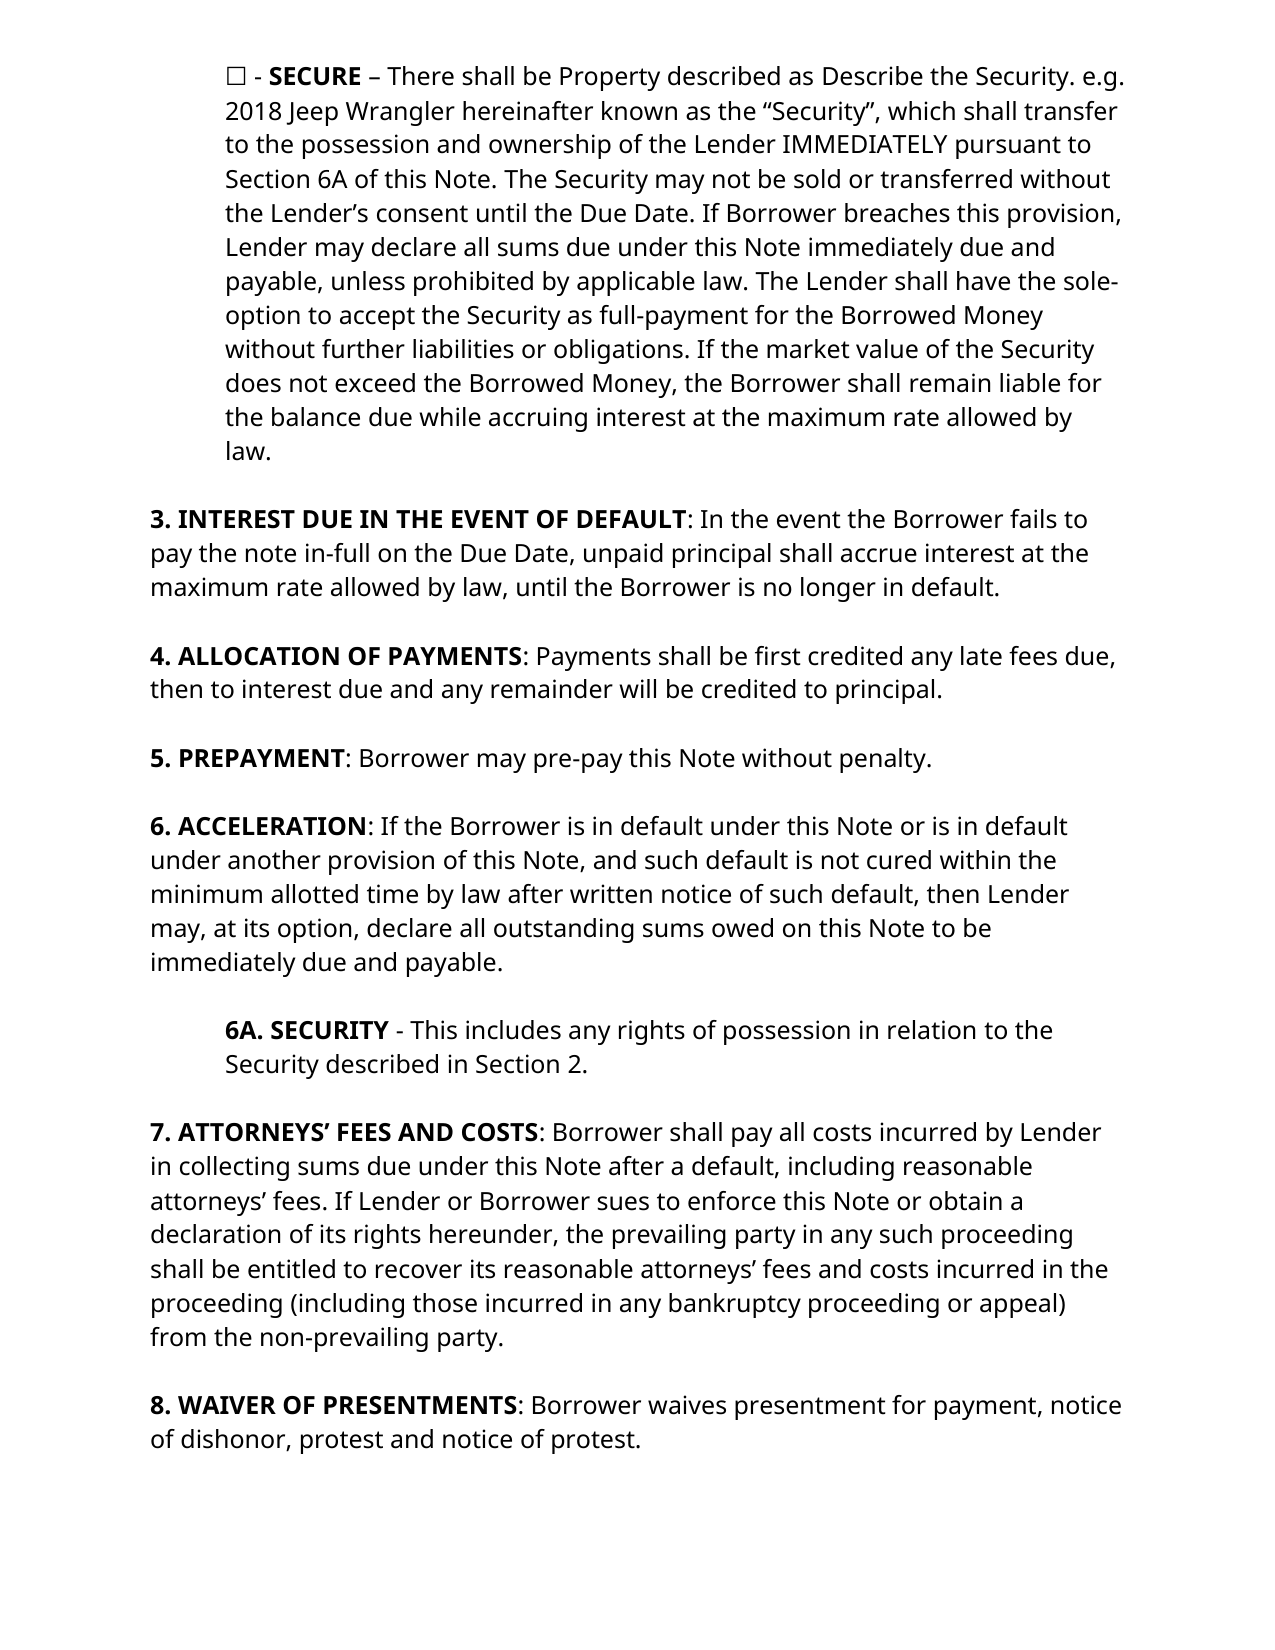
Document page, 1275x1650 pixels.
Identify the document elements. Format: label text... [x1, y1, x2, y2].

text 8. WAIVER OF PRESENTMENTS: Borrower waives presentment for payment, notice of dishonor, protest and notice of protest. [150, 1387, 1125, 1456]
text - SECURE – There shall be Property described as Describe the Security. e.g. 2018 Jeep Wrangler hereinafter known as the “Security”, which shall transfer to the possession and ownership of the Lender IMMEDIATELY pursuant to Section 6A of this Note. The Security may not be sold or transferred without the Lender’s consent until the Due Date. If Borrower breaches this provision, Lender may declare all sums due under this Note immediately due and payable, unless prohibited by applicable law. The Lender shall have the sole-option to accept the Security as full-payment for the Borrowed Money without further liabilities or obligations. If the market value of the Security does not exceed the Borrowed Money, the Borrower shall remain liable for the balance due while accruing interest at the maximum rate allowed by law. [225, 59, 1125, 468]
text 3. INTEREST DUE IN THE EVENT OF DEFAULT: In the event the Borrower fails to pay the note in-full on the Due Date, unpaid principal shall accrue interest at the maximum rate allowed by law, until the Borrower is no longer in default. [150, 502, 1125, 604]
text 4. ALLOCATION OF PAYMENTS: Payments shall be first credited any late fees due, then to interest due and any remainder will be credited to principal. [150, 638, 1125, 706]
text 7. ATTORNEYS’ FEES AND COSTS: Borrower shall pay all costs incurred by Lender in collecting sums due under this Note after a default, including reasonable attorneys’ fees. If Lender or Borrower sues to enforce this Note or obtain a declaration of its rights hereunder, the prevailing party in any such proceeding shall be entitled to recover its reasonable attorneys’ fees and costs incurred in the proceeding (including those incurred in any bankruptcy proceeding or appeal) from the non-prevailing party. [150, 1115, 1125, 1353]
text 6. ACCELERATION: If the Borrower is in default under this Note or is in default under another provision of this Note, and such default is not cured within the minimum allotted time by law after written notice of such default, then Lender may, at its option, declare all outstanding sums owed on this Note to be immediately due and payable. [150, 808, 1125, 979]
list 6A. SECURITY - This includes any rights of possession in relation to the Security described in Section 2. [225, 1013, 1125, 1081]
text 5. PREPAYMENT: Borrower may pre-pay this Note without penalty. [150, 740, 1125, 774]
